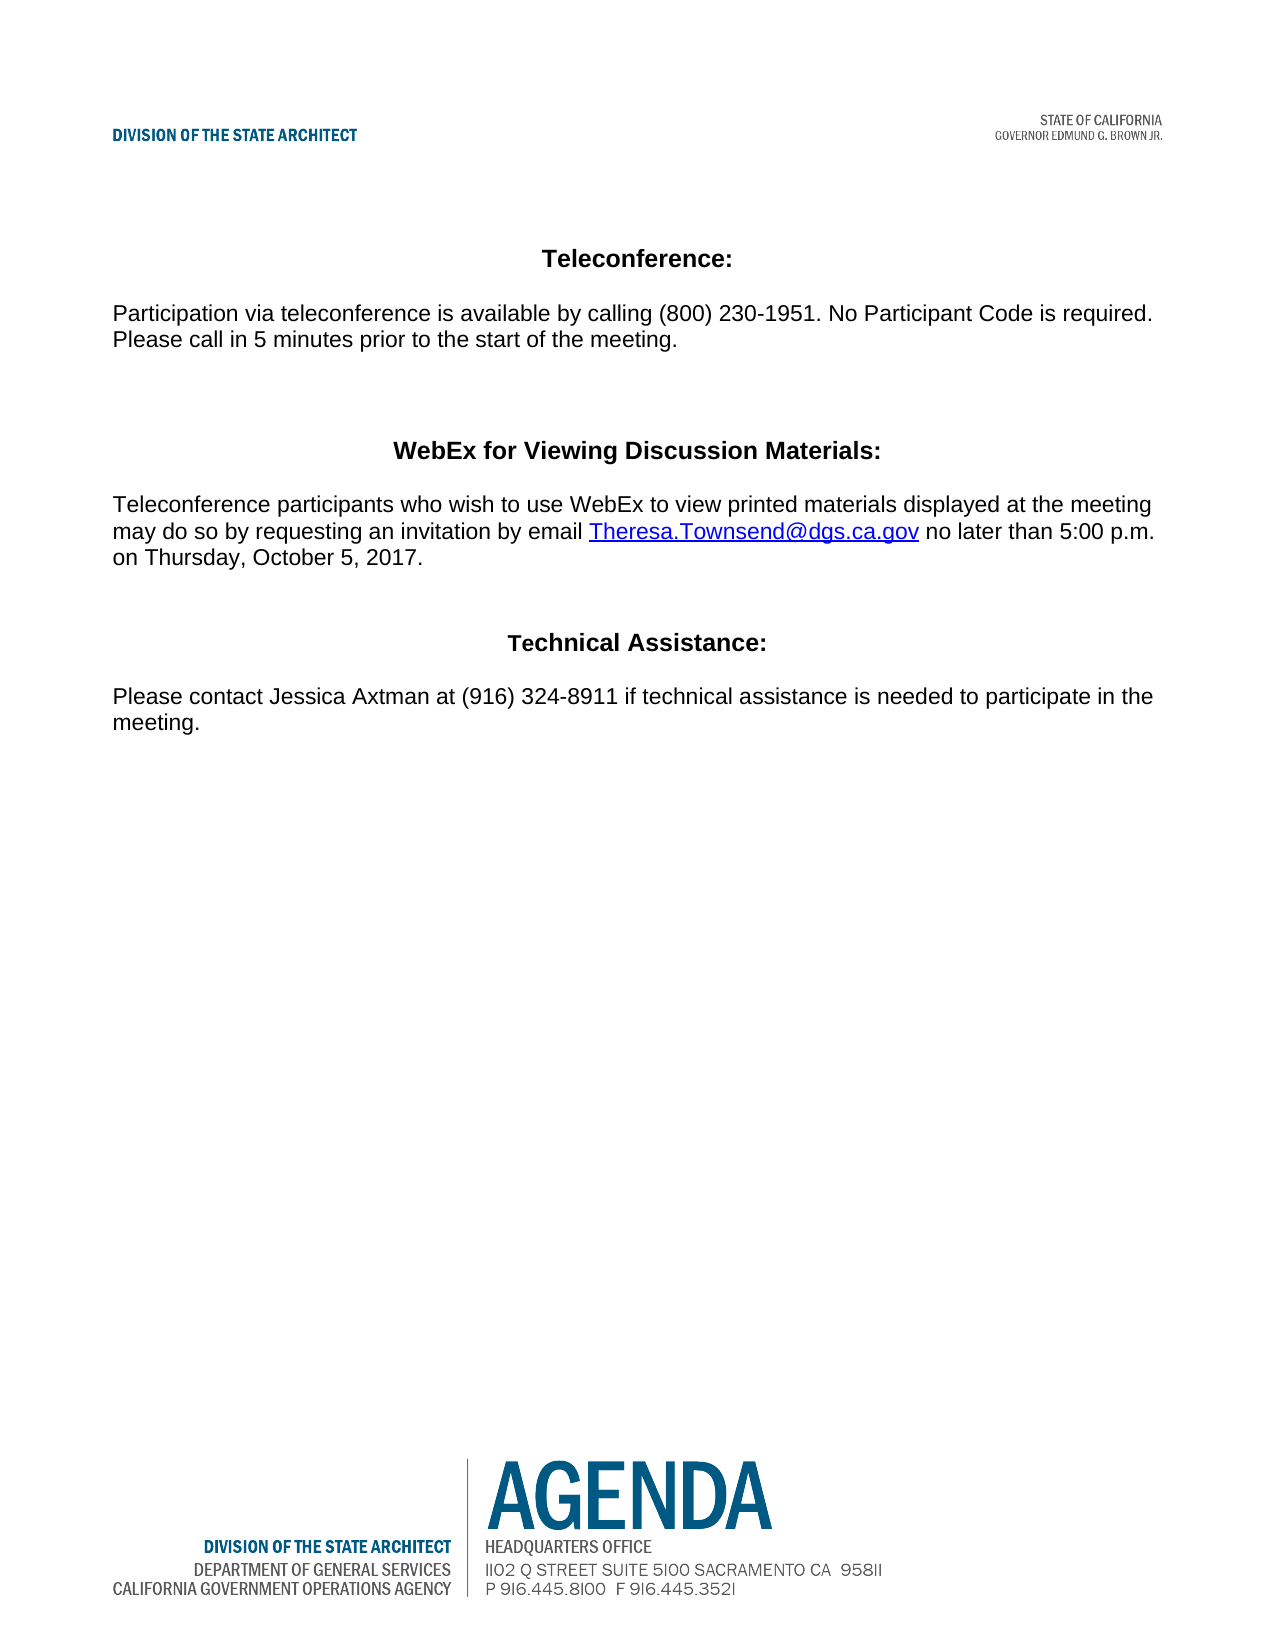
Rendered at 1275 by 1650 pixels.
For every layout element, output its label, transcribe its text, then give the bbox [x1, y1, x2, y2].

text Teleconference: [112, 244, 1162, 273]
text WebEx for Viewing Discussion Materials: [112, 436, 1162, 465]
picture [112, 112, 1163, 147]
text Teleconference participants who wish to use WebEx to view printed materials displayed at the meeting may do so by requesting an invitation by email Theresa.Townsend@dgs.ca.gov no later than 5:00 p.m. on Thursday, October 5, 2017. [112, 491, 1162, 570]
text Please contact Jessica Axtman at (916) 324-8911 if technical assistance is needed to participate in the meeting. [112, 683, 1162, 736]
text Participation via teleconference is available by calling (800) 230-1951. No Participant Code is required. Please call in 5 minutes prior to the start of the meeting. [112, 299, 1162, 352]
text Technical Assistance: [112, 628, 1162, 657]
picture [112, 1444, 882, 1601]
